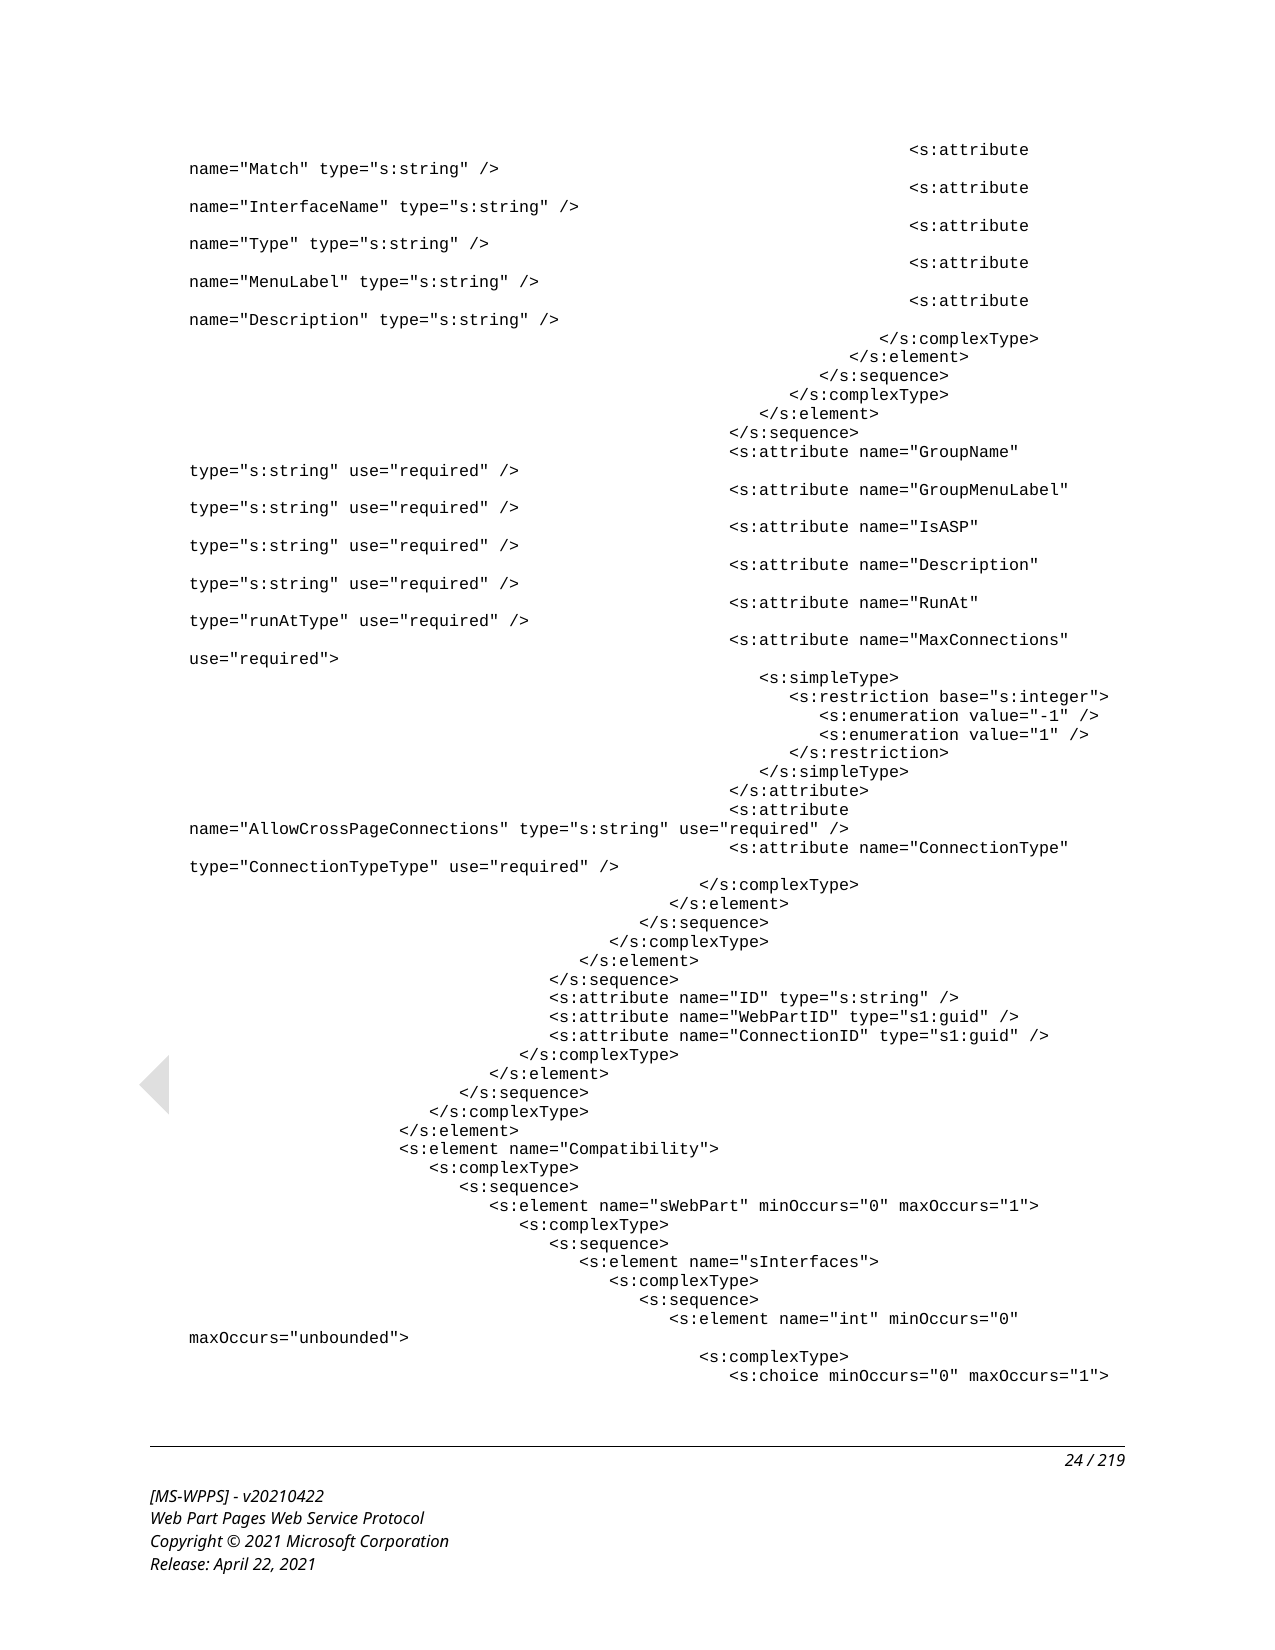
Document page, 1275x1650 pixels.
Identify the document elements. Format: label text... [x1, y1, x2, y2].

text </s:restriction> [175, 730, 1137, 749]
text <s:attribute name="ConnectionType" type="ConnectionTypeType" use="required" /> [175, 825, 1137, 862]
text </s:sequence> [175, 410, 1137, 429]
text <s:complexType> [175, 1258, 1137, 1277]
text </s:element> [175, 1107, 1137, 1126]
text </s:element> [175, 334, 1137, 353]
text <s:attribute name="ID" type="s:string" /> [175, 976, 1137, 994]
text <s:attribute name="Type" type="s:string" /> [175, 202, 1137, 240]
text <s:enumeration value="-1" /> [175, 693, 1137, 712]
text <s:element name="sWebPart" minOccurs="0" maxOccurs="1"> [175, 1183, 1137, 1202]
text <s:complexType> [175, 1202, 1137, 1221]
text <s:attribute name="ConnectionID" type="s1:guid" /> [175, 1013, 1137, 1032]
text <s:restriction base="s:integer"> [175, 674, 1137, 693]
text <s:attribute name="GroupMenuLabel" type="s:string" use="required" /> [175, 466, 1137, 504]
text </s:simpleType> [175, 749, 1137, 768]
text </s:element> [175, 881, 1137, 900]
text <s:sequence> [175, 1221, 1137, 1239]
text </s:complexType> [175, 919, 1137, 938]
text </s:element> [175, 391, 1137, 410]
text <s:attribute name="Description" type="s:string" /> [175, 278, 1137, 316]
text <s:attribute name="InterfaceName" type="s:string" /> [175, 165, 1137, 202]
text <s:simpleType> [175, 655, 1137, 674]
text </s:sequence> [175, 353, 1137, 372]
text <s:sequence> [175, 1277, 1137, 1296]
text <s:attribute name="AllowCrossPageConnections" type="s:string" use="required" /> [175, 787, 1137, 825]
text </s:sequence> [175, 900, 1137, 919]
text </s:complexType> [175, 862, 1137, 881]
text </s:element> [175, 1051, 1137, 1070]
text </s:complexType> [175, 316, 1137, 334]
text </s:complexType> [175, 372, 1137, 391]
text <s:attribute name="Match" type="s:string" /> [175, 133, 1137, 165]
text <s:sequence> [175, 1164, 1137, 1183]
text <s:complexType> [175, 1145, 1137, 1164]
text <s:attribute name="MenuLabel" type="s:string" /> [175, 240, 1137, 278]
text <s:attribute name="Description" type="s:string" use="required" /> [175, 542, 1137, 579]
text <s:complexType> [175, 1334, 1137, 1353]
text <s:attribute name="IsASP" type="s:string" use="required" /> [175, 504, 1137, 542]
text </s:complexType> [175, 1089, 1137, 1107]
text <s:attribute name="RunAt" type="runAtType" use="required" /> [175, 579, 1137, 617]
text <s:enumeration value="1" /> [175, 712, 1137, 730]
text <s:element name="sInterfaces"> [175, 1239, 1137, 1258]
text </s:sequence> [175, 1070, 1137, 1089]
text <s:attribute name="WebPartID" type="s1:guid" /> [175, 994, 1137, 1013]
text </s:complexType> [175, 1032, 1137, 1051]
text </s:sequence> [175, 957, 1137, 976]
text <s:attribute name="MaxConnections" use="required"> [175, 617, 1137, 655]
text </s:element> [175, 938, 1137, 957]
text <s:choice minOccurs="0" maxOccurs="1"> [175, 1353, 1137, 1396]
text <s:element name="int" minOccurs="0" maxOccurs="unbounded"> [175, 1296, 1137, 1334]
text <s:element name="Compatibility"> [175, 1126, 1137, 1145]
text </s:attribute> [175, 768, 1137, 787]
text <s:attribute name="GroupName" type="s:string" use="required" /> [175, 429, 1137, 466]
